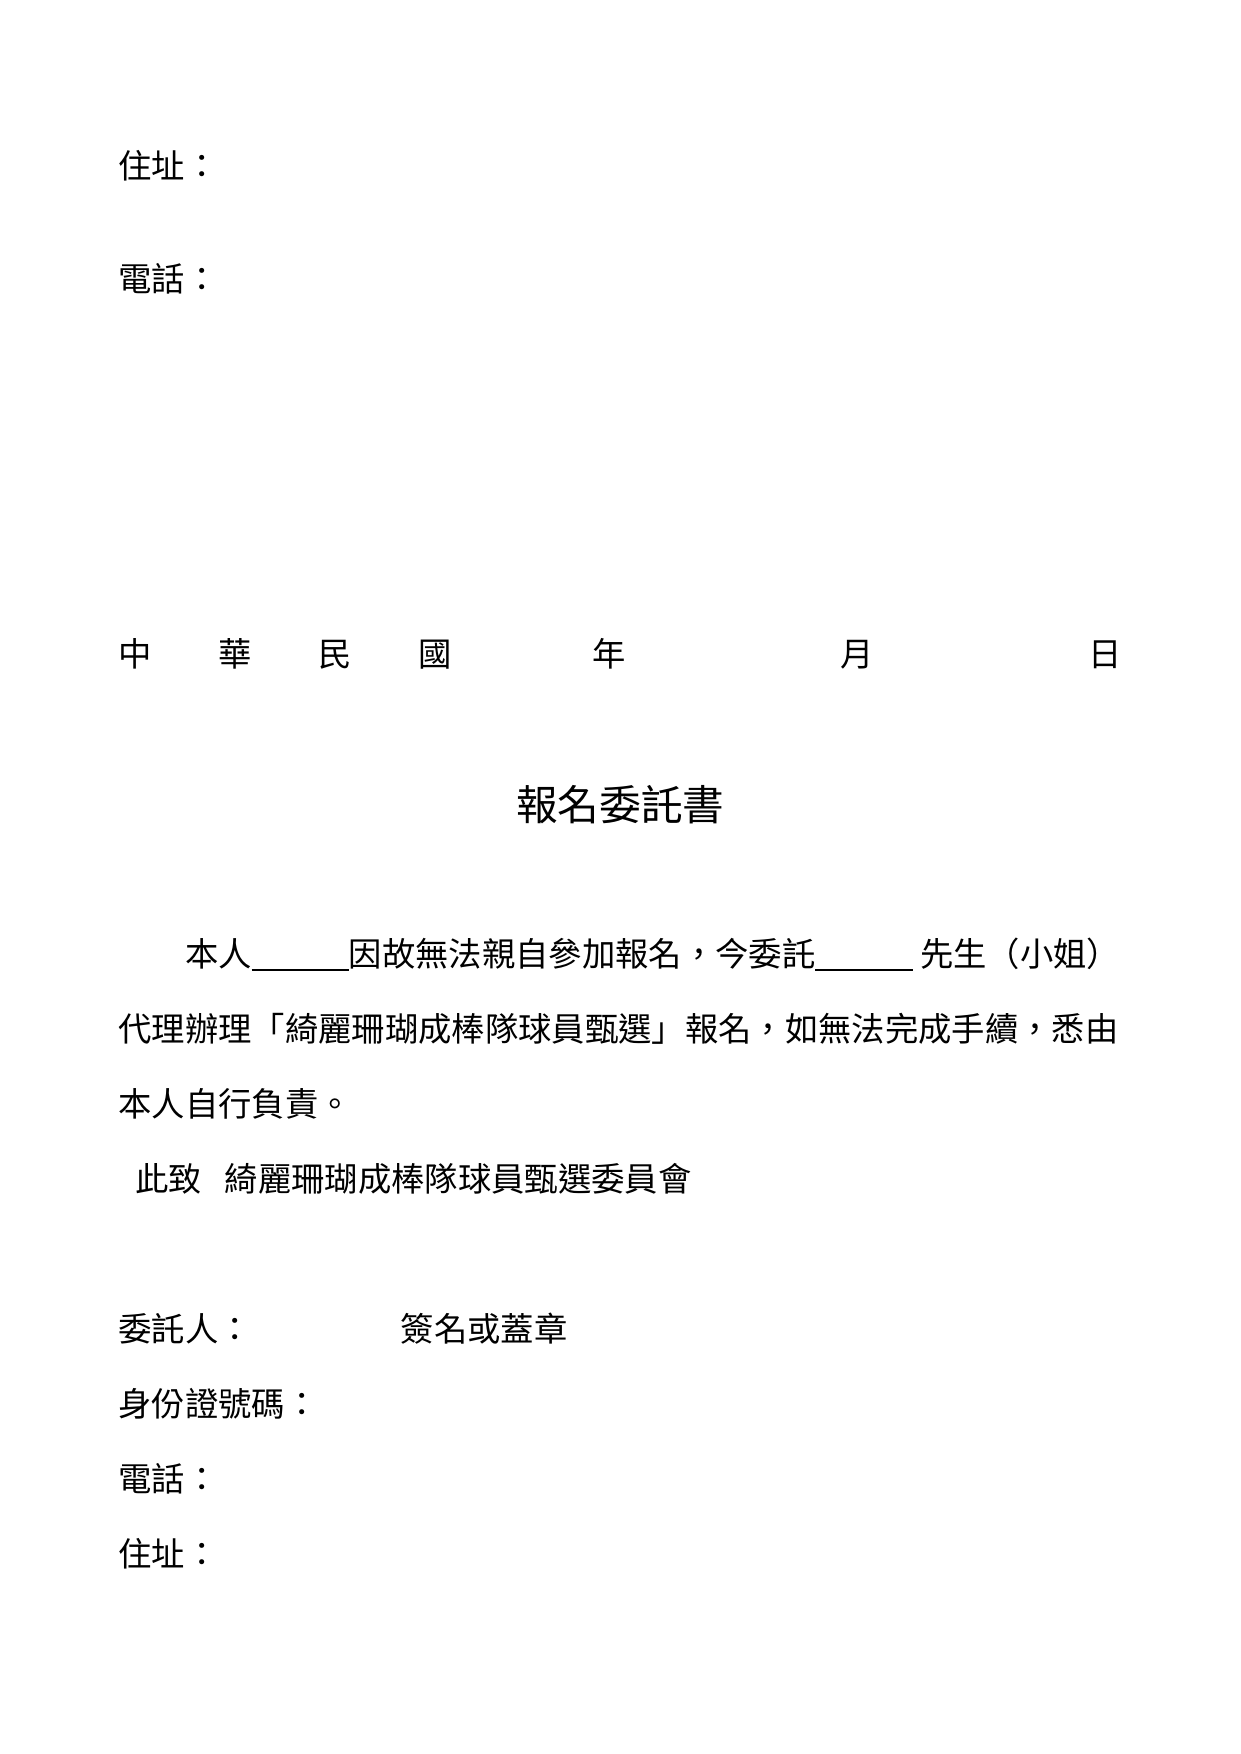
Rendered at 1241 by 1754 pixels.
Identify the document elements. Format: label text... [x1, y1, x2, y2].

text 身份證號碼： [118, 1364, 1122, 1439]
text 本人 因故無法親自參加報名，今委託 先生（小姐）代理辦理「綺麗珊瑚成棒隊球員甄選」報名，如無法完成手續，悉由本人自行負責。 [118, 914, 1122, 1139]
text 電話： [118, 239, 1122, 314]
text 住址： [118, 127, 1122, 202]
text 住址： [118, 1514, 1122, 1589]
text 委託人： 簽名或蓋章 [118, 1289, 1122, 1364]
text 此致 綺麗珊瑚成棒隊球員甄選委員會 [118, 1139, 1122, 1214]
text 電話： [118, 1439, 1122, 1514]
text 報名委託書 [118, 764, 1122, 839]
text 中華民國 年 月 日 [118, 614, 1122, 689]
